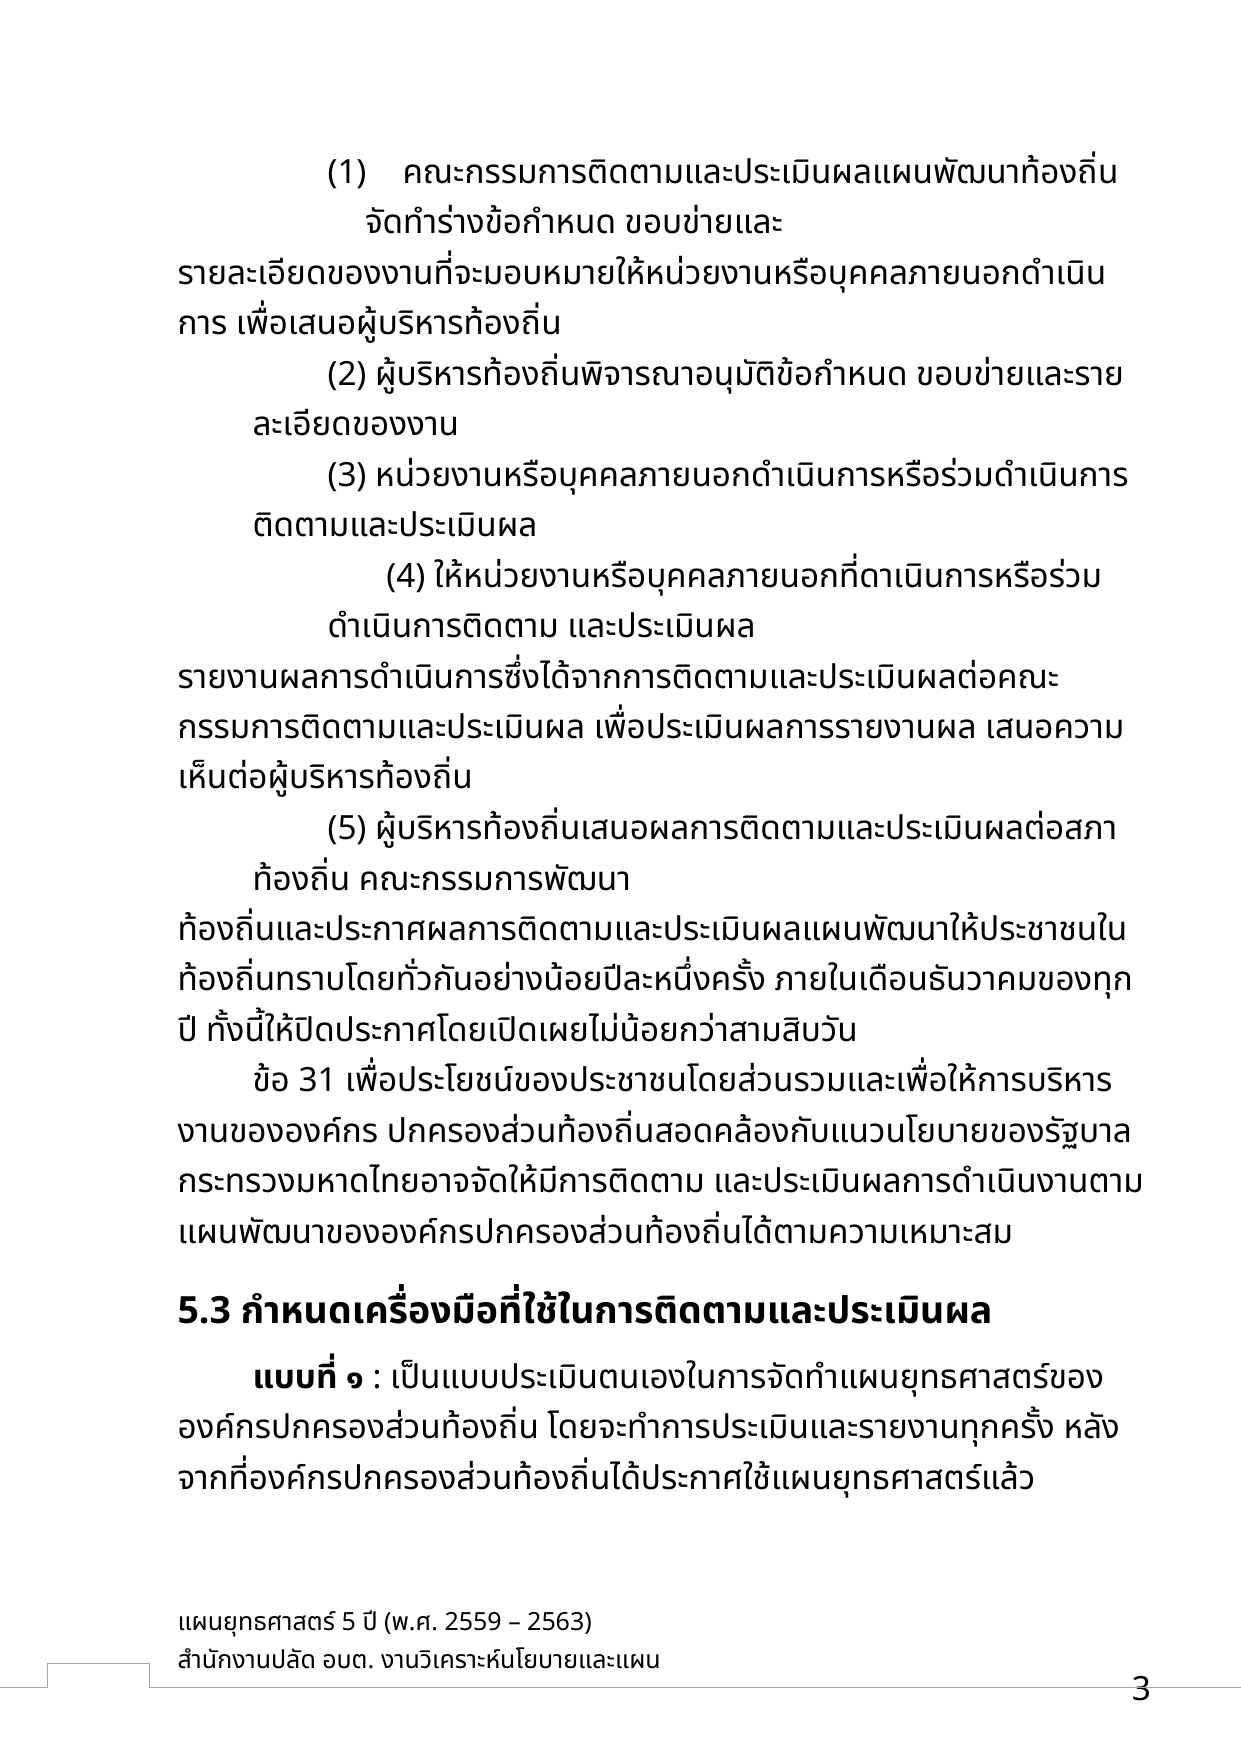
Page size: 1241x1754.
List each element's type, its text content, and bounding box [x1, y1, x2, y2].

text (5) ผู้บริหารท้องถิ่นเสนอผลการติดตามและประเมินผลต่อสภาท้องถิ่น คณะกรรมการพัฒนา [252, 804, 1152, 905]
text (4) ให้หน่วยงานหรือบุคคลภายนอกที่ดาเนินการหรือร่วมดำเนินการติดตาม และประเมินผล [327, 552, 1152, 653]
text ข้อ 31 เพื่อประโยชน์ของประชาชนโดยส่วนรวมและเพื่อให้การบริหารงานขององค์กร ปกครองส่วนท้องถิ่นสอดคล้องกับแนวนโยบายของรัฐบาล กระทรวงมหาดไทยอาจจัดให้มีการติดตาม และประเมินผลการดำเนินงานตามแผนพัฒนาขององค์กรปกครองส่วนท้องถิ่นได้ตามความเหมาะสม [177, 1056, 1152, 1258]
text (3) หน่วยงานหรือบุคคลภายนอกดำเนินการหรือร่วมดำเนินการติดตามและประเมินผล [252, 451, 1152, 552]
text รายงานผลการดำเนินการซึ่งได้จากการติดตามและประเมินผลต่อคณะกรรมการติดตามและประเมินผล เพื่อประเมินผลการรายงานผล เสนอความเห็นต่อผู้บริหารท้องถิ่น [177, 653, 1152, 804]
text 5.3 กำหนดเครื่องมือที่ใช้ในการติดตามและประเมินผล [177, 1283, 1152, 1340]
text แบบที่ ๑ : เป็นแบบประเมินตนเองในการจัดทำแผนยุทธศาสตร์ขององค์กรปกครองส่วนท้องถิ่น โดยจะทำการประเมินและรายงานทุกครั้ง หลังจากที่องค์กรปกครองส่วนท้องถิ่นได้ประกาศใช้แผนยุทธศาสตร์แล้ว [177, 1353, 1152, 1504]
text ท้องถิ่นและประกาศผลการติดตามและประเมินผลแผนพัฒนาให้ประชาชนในท้องถิ่นทราบโดยทั่วกันอย่างน้อยปีละหนึ่งครั้ง ภายในเดือนธันวาคมของทุกปี ทั้งนี้ให้ปิดประกาศโดยเปิดเผยไม่น้อยกว่าสามสิบวัน [177, 905, 1152, 1056]
text (2) ผู้บริหารท้องถิ่นพิจารณาอนุมัติข้อกำหนด ขอบข่ายและรายละเอียดของงาน [252, 349, 1152, 451]
list คณะกรรมการติดตามและประเมินผลแผนพัฒนาท้องถิ่นจัดทำร่างข้อกำหนด ขอบข่ายและ [327, 148, 1152, 249]
text รายละเอียดของงานที่จะมอบหมายให้หน่วยงานหรือบุคคลภายนอกดำเนินการ เพื่อเสนอผู้บริหารท้องถิ่น [177, 249, 1152, 349]
